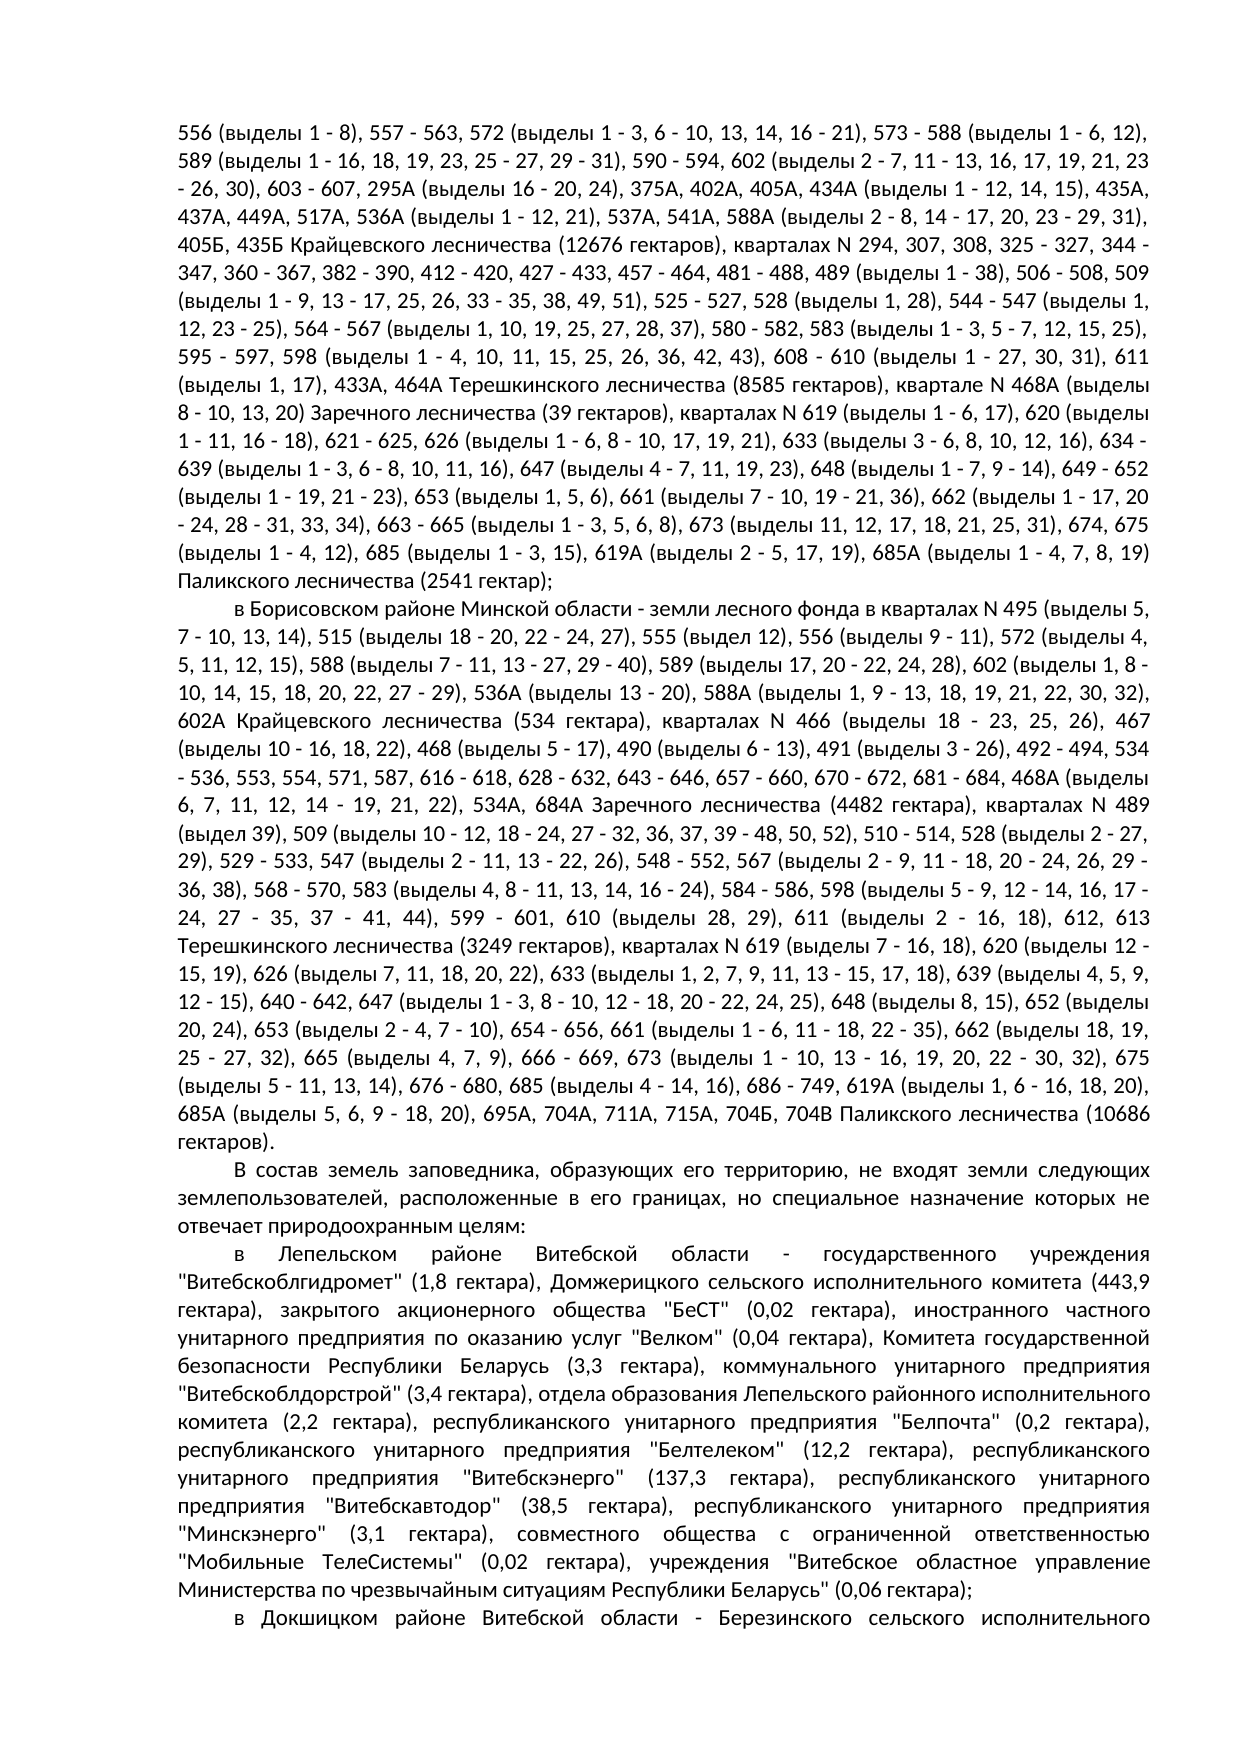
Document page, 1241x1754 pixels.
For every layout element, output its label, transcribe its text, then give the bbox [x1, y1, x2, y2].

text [177, 1603, 1152, 1631]
text в Лепельском районе Витебской области - государственного учреждения "Витебскоблгидромет" (1,8 гектара), Домжерицкого сельского исполнительного комитета (443,9 гектара), закрытого акционерного общества "БеСТ" (0,02 гектара), иностранного частного унитарного предприятия по оказанию услуг "Велком" (0,04 гектара), Комитета государственной безопасности Республики Беларусь (3,3 гектара), коммунального унитарного предприятия "Витебскоблдорстрой" (3,4 гектара), отдела образования Лепельского районного исполнительного комитета (2,2 гектара), республиканского унитарного предприятия "Белпочта" (0,2 гектара), республиканского унитарного предприятия "Белтелеком" (12,2 гектара), республиканского унитарного предприятия "Витебскэнерго" (137,3 гектара), республиканского унитарного предприятия "Витебскавтодор" (38,5 гектара), республиканского унитарного предприятия "Минскэнерго" (3,1 гектара), совместного общества с ограниченной ответственностью "Мобильные ТелеСистемы" (0,02 гектара), учреждения "Витебское областное управление Министерства по чрезвычайным ситуациям Республики Беларусь" (0,06 гектара); [177, 1239, 1152, 1603]
text в Борисовском районе Минской области - земли лесного фонда в кварталах N 495 (выделы 5, 7 - 10, 13, 14), 515 (выделы 18 - 20, 22 - 24, 27), 555 (выдел 12), 556 (выделы 9 - 11), 572 (выделы 4, 5, 11, 12, 15), 588 (выделы 7 - 11, 13 - 27, 29 - 40), 589 (выделы 17, 20 - 22, 24, 28), 602 (выделы 1, 8 - 10, 14, 15, 18, 20, 22, 27 - 29), 536А (выделы 13 - 20), 588А (выделы 1, 9 - 13, 18, 19, 21, 22, 30, 32), 602А Крайцевского лесничества (534 гектара), кварталах N 466 (выделы 18 - 23, 25, 26), 467 (выделы 10 - 16, 18, 22), 468 (выделы 5 - 17), 490 (выделы 6 - 13), 491 (выделы 3 - 26), 492 - 494, 534 - 536, 553, 554, 571, 587, 616 - 618, 628 - 632, 643 - 646, 657 - 660, 670 - 672, 681 - 684, 468А (выделы 6, 7, 11, 12, 14 - 19, 21, 22), 534А, 684А Заречного лесничества (4482 гектара), кварталах N 489 (выдел 39), 509 (выделы 10 - 12, 18 - 24, 27 - 32, 36, 37, 39 - 48, 50, 52), 510 - 514, 528 (выделы 2 - 27, 29), 529 - 533, 547 (выделы 2 - 11, 13 - 22, 26), 548 - 552, 567 (выделы 2 - 9, 11 - 18, 20 - 24, 26, 29 - 36, 38), 568 - 570, 583 (выделы 4, 8 - 11, 13, 14, 16 - 24), 584 - 586, 598 (выделы 5 - 9, 12 - 14, 16, 17 - 24, 27 - 35, 37 - 41, 44), 599 - 601, 610 (выделы 28, 29), 611 (выделы 2 - 16, 18), 612, 613 Терешкинского лесничества (3249 гектаров), кварталах N 619 (выделы 7 - 16, 18), 620 (выделы 12 - 15, 19), 626 (выделы 7, 11, 18, 20, 22), 633 (выделы 1, 2, 7, 9, 11, 13 - 15, 17, 18), 639 (выделы 4, 5, 9, 12 - 15), 640 - 642, 647 (выделы 1 - 3, 8 - 10, 12 - 18, 20 - 22, 24, 25), 648 (выделы 8, 15), 652 (выделы 20, 24), 653 (выделы 2 - 4, 7 - 10), 654 - 656, 661 (выделы 1 - 6, 11 - 18, 22 - 35), 662 (выделы 18, 19, 25 - 27, 32), 665 (выделы 4, 7, 9), 666 - 669, 673 (выделы 1 - 10, 13 - 16, 19, 20, 22 - 30, 32), 675 (выделы 5 - 11, 13, 14), 676 - 680, 685 (выделы 4 - 14, 16), 686 - 749, 619А (выделы 1, 6 - 16, 18, 20), 685А (выделы 5, 6, 9 - 18, 20), 695А, 704А, 711А, 715А, 704Б, 704В Паликского лесничества (10686 гектаров). [177, 594, 1152, 1155]
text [177, 118, 1152, 594]
text В состав земель заповедника, образующих его территорию, не входят земли следующих землепользователей, расположенные в его границах, но специальное назначение которых не отвечает природоохранным целям: [177, 1155, 1152, 1239]
